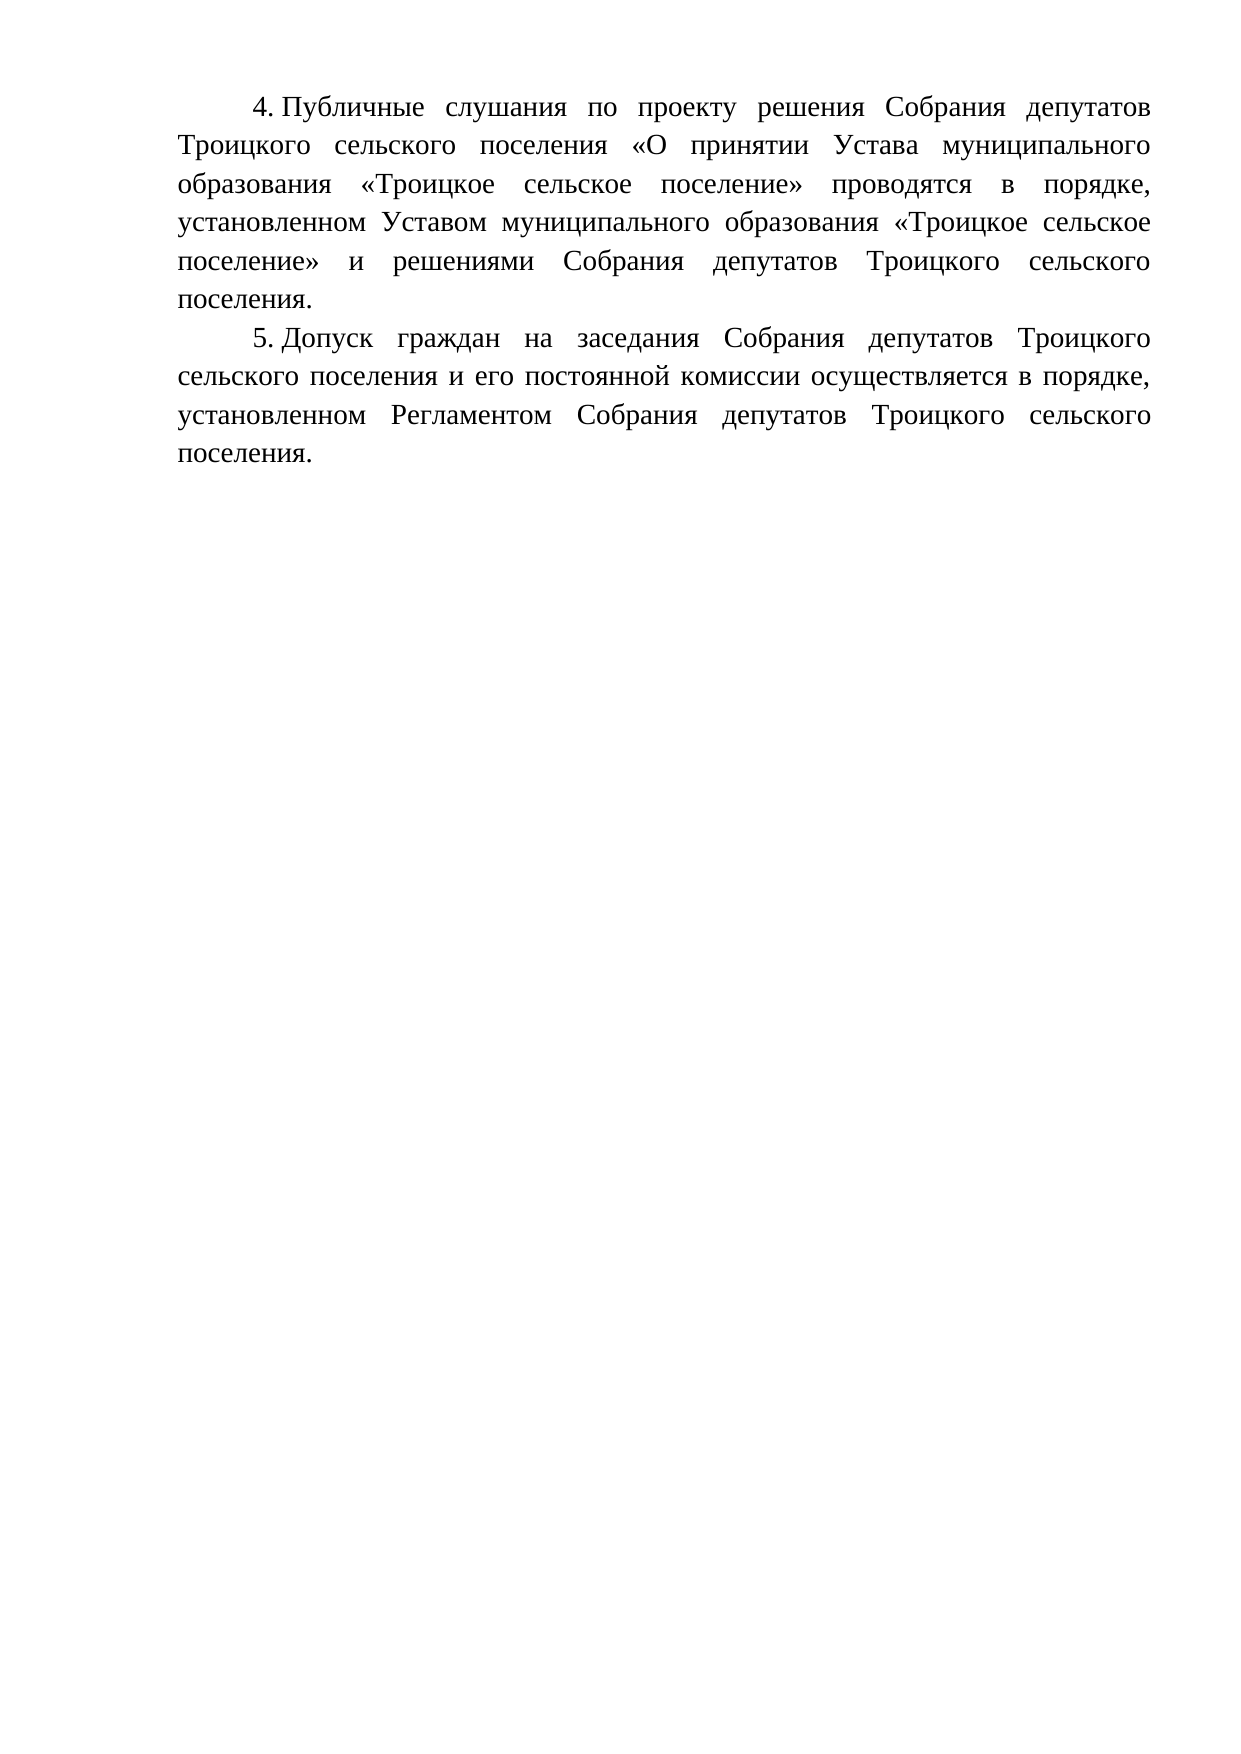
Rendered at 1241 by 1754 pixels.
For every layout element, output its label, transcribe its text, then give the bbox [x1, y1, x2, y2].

text 5. Допуск граждан на заседания Собрания депутатов Троицкого сельского поселения и его постоянной комиссии осуществляется в порядке, установленном Регламентом Собрания депутатов Троицкого сельского поселения. [177, 320, 1152, 469]
text 4. Публичные слушания по проекту решения Собрания депутатов Троицкого сельского поселения «О принятии Устава муниципального образования «Троицкое сельское поселение» проводятся в порядке, установленном Уставом муниципального образования «Троицкое сельское поселение» и решениями Собрания депутатов Троицкого сельского поселения. [177, 89, 1152, 315]
